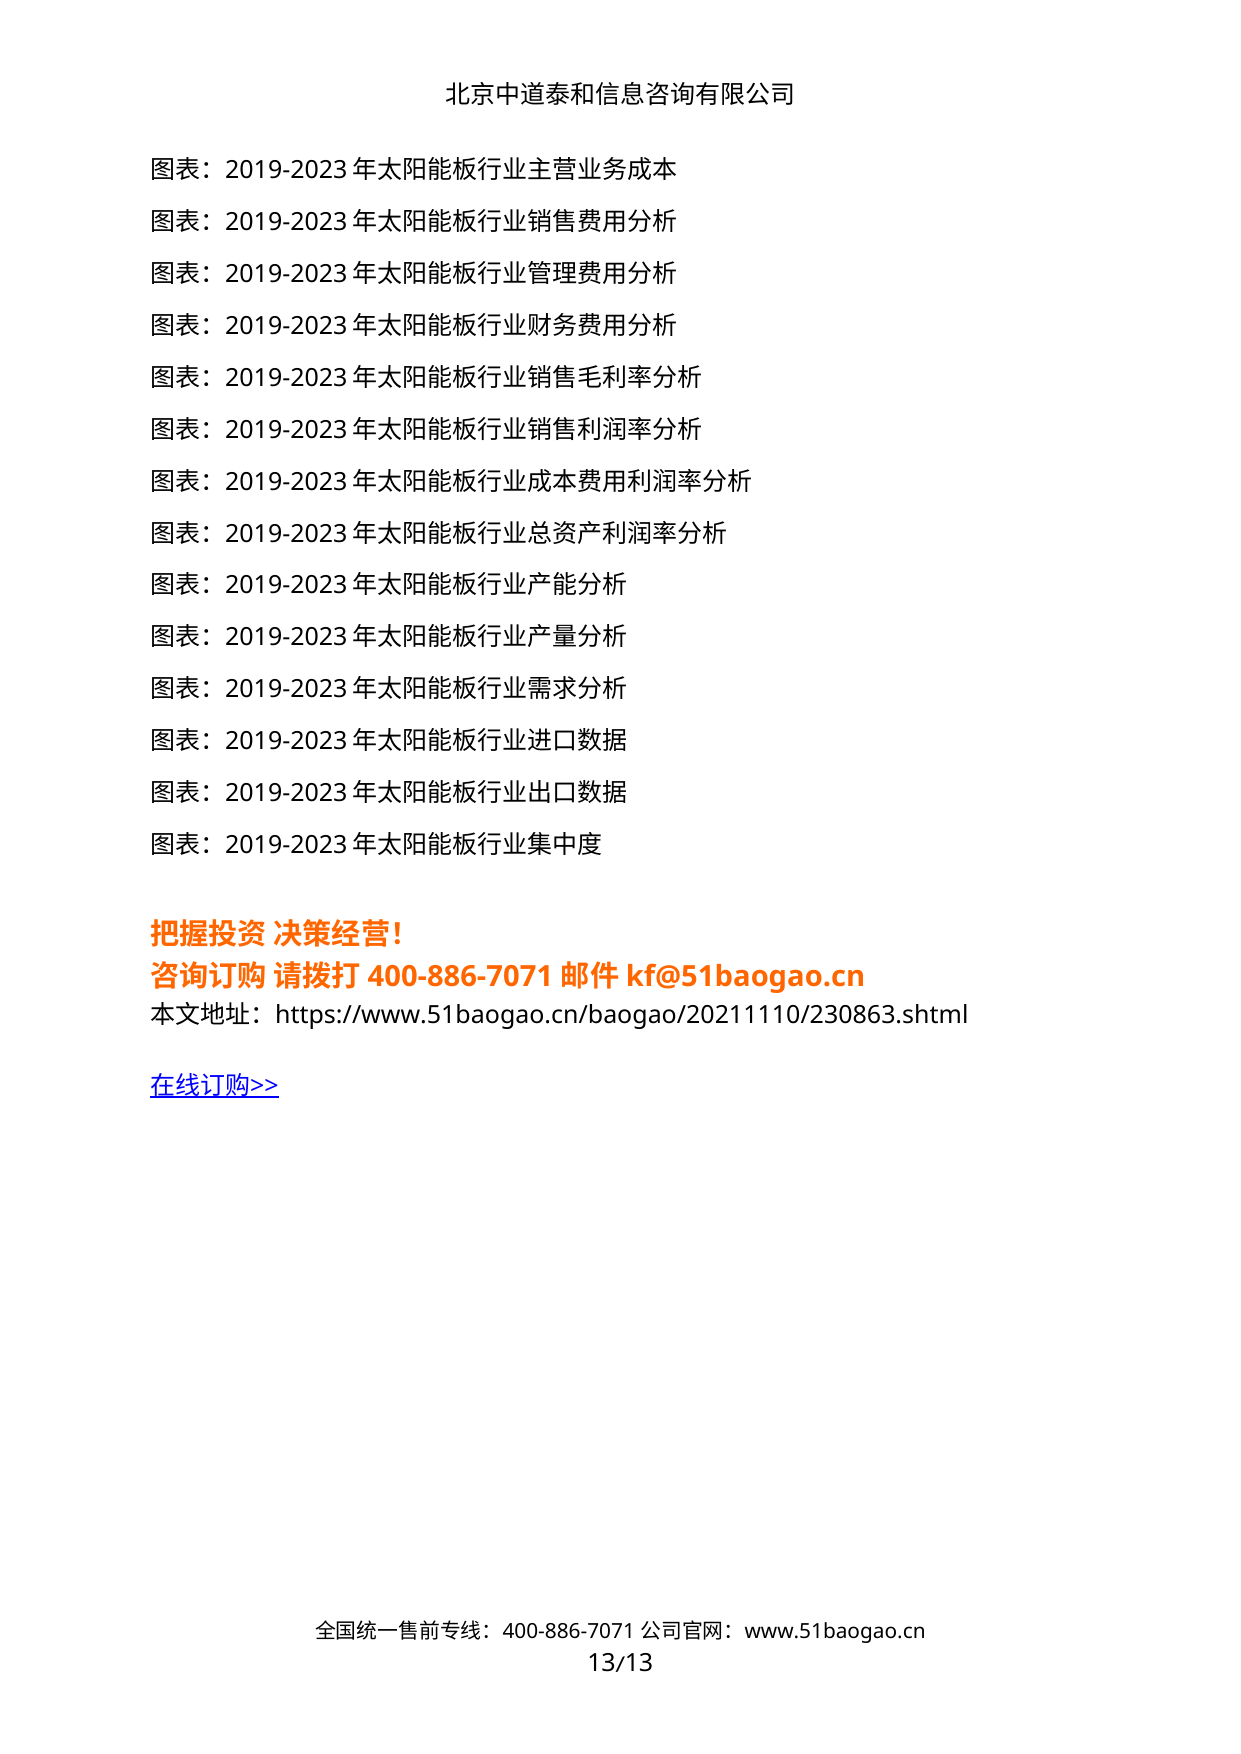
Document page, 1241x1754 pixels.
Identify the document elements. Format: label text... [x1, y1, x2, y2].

text 图表：2019-2023年太阳能板行业出口数据 [150, 772, 1090, 809]
text 图表：2019-2023年太阳能板行业产能分析 [150, 565, 1090, 601]
text 图表：2019-2023年太阳能板行业产量分析 [150, 617, 1090, 653]
text 图表：2019-2023年太阳能板行业集中度 [150, 824, 1090, 861]
text 图表：2019-2023年太阳能板行业需求分析 [150, 669, 1090, 705]
text 图表：2019-2023年太阳能板行业销售费用分析 [150, 202, 1090, 238]
text 图表：2019-2023年太阳能板行业销售利润率分析 [150, 409, 1090, 446]
text 图表：2019-2023年太阳能板行业总资产利润率分析 [150, 513, 1090, 549]
text 图表：2019-2023年太阳能板行业销售毛利率分析 [150, 357, 1090, 394]
text 图表：2019-2023年太阳能板行业主营业务成本 [150, 150, 1090, 186]
text 图表：2019-2023年太阳能板行业财务费用分析 [150, 306, 1090, 342]
text 把握投资 决策经营！咨询订购 请拨打 400-886-7071 邮件 kf@51baogao.cn本文地址：https://www.51baogao.cn/baogao/20211110/230863.shtml [150, 876, 1090, 1031]
text 图表：2019-2023年太阳能板行业进口数据 [150, 721, 1090, 757]
text 图表：2019-2023年太阳能板行业管理费用分析 [150, 254, 1090, 290]
text 图表：2019-2023年太阳能板行业成本费用利润率分析 [150, 461, 1090, 497]
text 在线订购>> [150, 1031, 1090, 1102]
